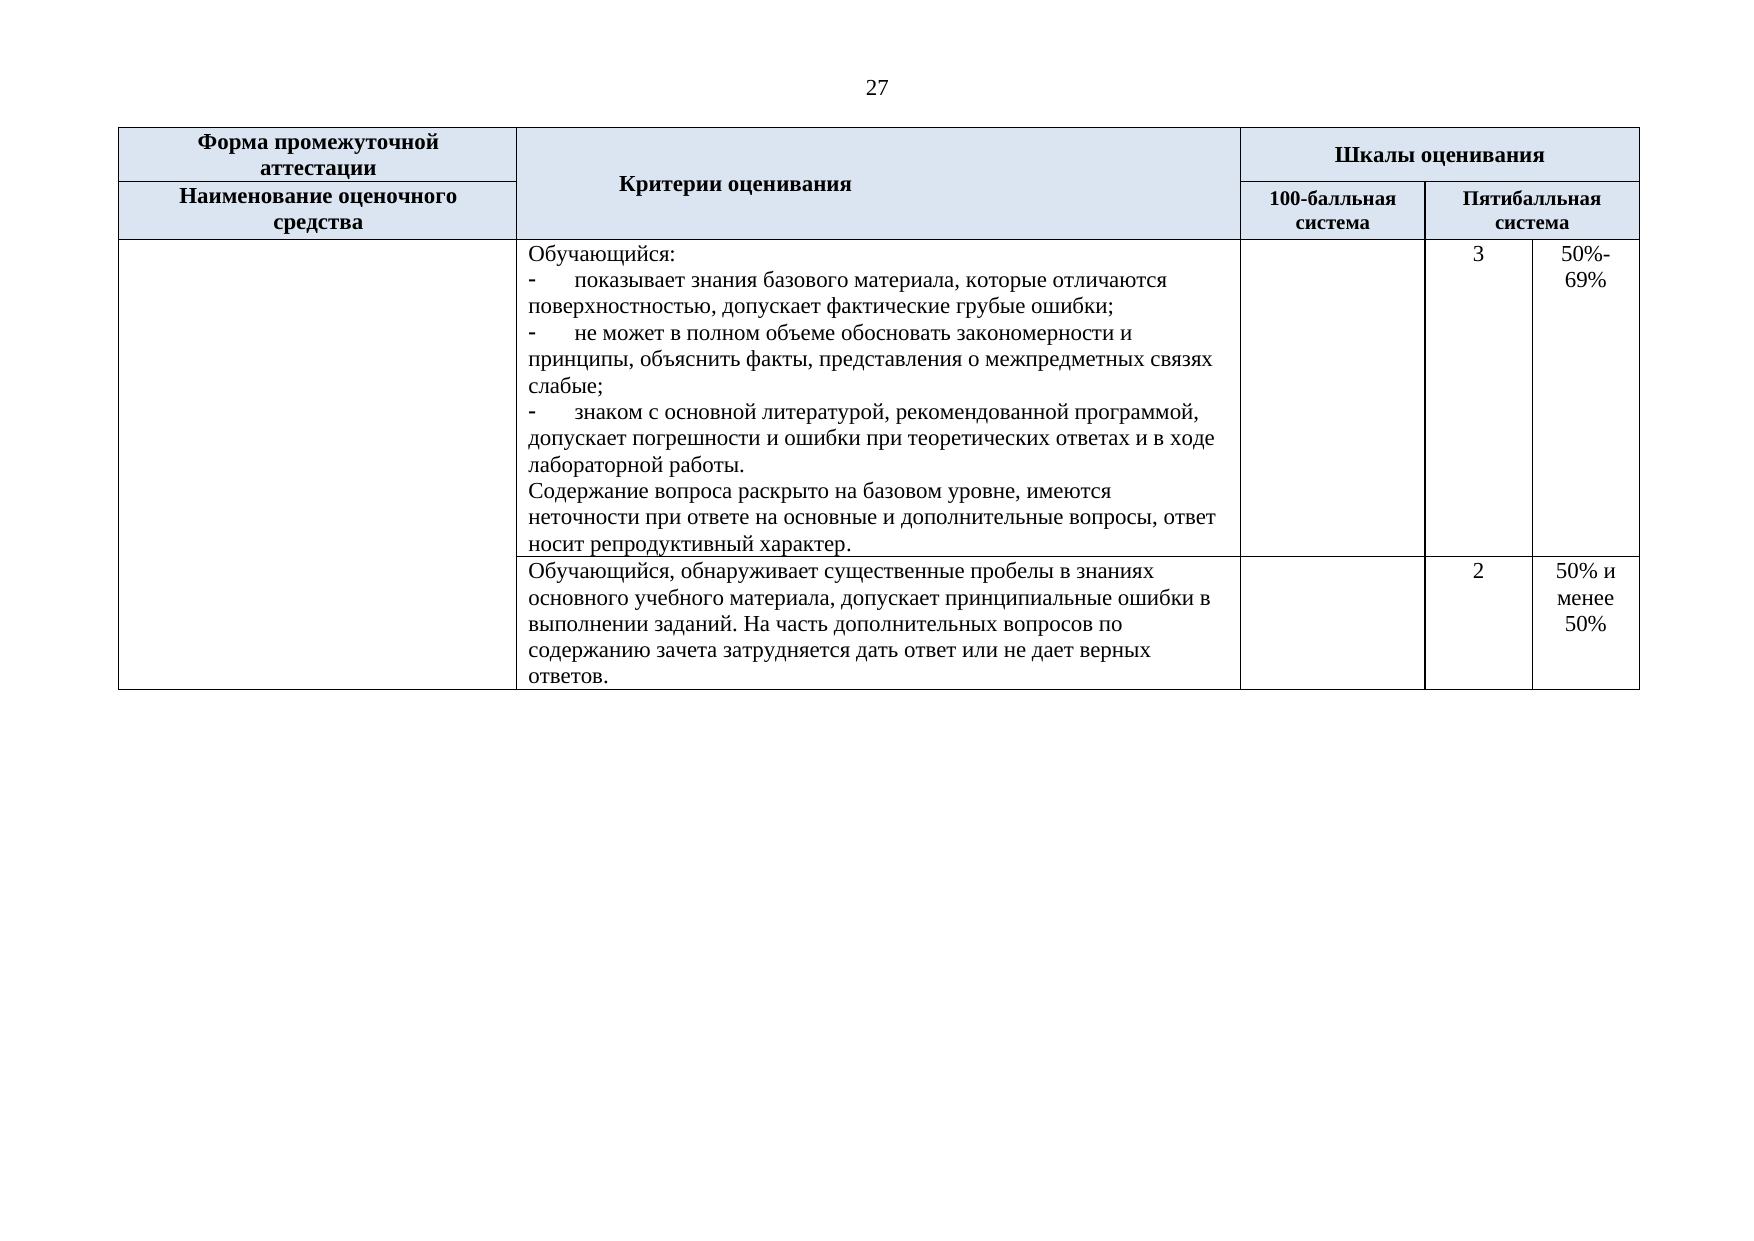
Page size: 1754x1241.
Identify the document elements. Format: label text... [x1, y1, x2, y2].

table_cell 3 [1426, 240, 1532, 556]
table_cell 100-балльная система [1241, 182, 1424, 239]
table_cell 50% и менее 50% [1533, 557, 1639, 689]
table_cell Обучающийся: показывает знания базового материала, которые отличаются поверхностностью, допускает фактические грубые ошибки; не может в полном объеме обосновать закономерности и принципы, объяснить факты, представления о межпредметных связях слабые; знаком с основной литературой, рекомендованной программой, допускает погрешности и ошибки при теоретических ответах и в ходе лабораторной работы. Содержание вопроса раскрыто на базовом уровне, имеются неточности при ответе на основные и дополнительные вопросы, ответ носит репродуктивный характер. [517, 240, 1240, 556]
table_header Критерии оценивания [517, 128, 1240, 239]
table_cell Наименование оценочного средства [119, 182, 516, 239]
table_cell [1241, 557, 1424, 689]
table_header Шкалы оценивания [1241, 128, 1639, 181]
table_cell Обучающийся, обнаруживает существенные пробелы в знаниях основного учебного материала, допускает принципиальные ошибки в выполнении заданий. На часть дополнительных вопросов по содержанию зачета затрудняется дать ответ или не дает верных ответов. [517, 557, 1240, 689]
table_cell [1241, 240, 1424, 556]
table_cell 2 [1426, 557, 1532, 689]
table_header Форма промежуточной аттестации [119, 128, 516, 181]
table_cell Пятибалльная система [1426, 182, 1639, 239]
table_cell 50%-69% [1533, 240, 1639, 556]
